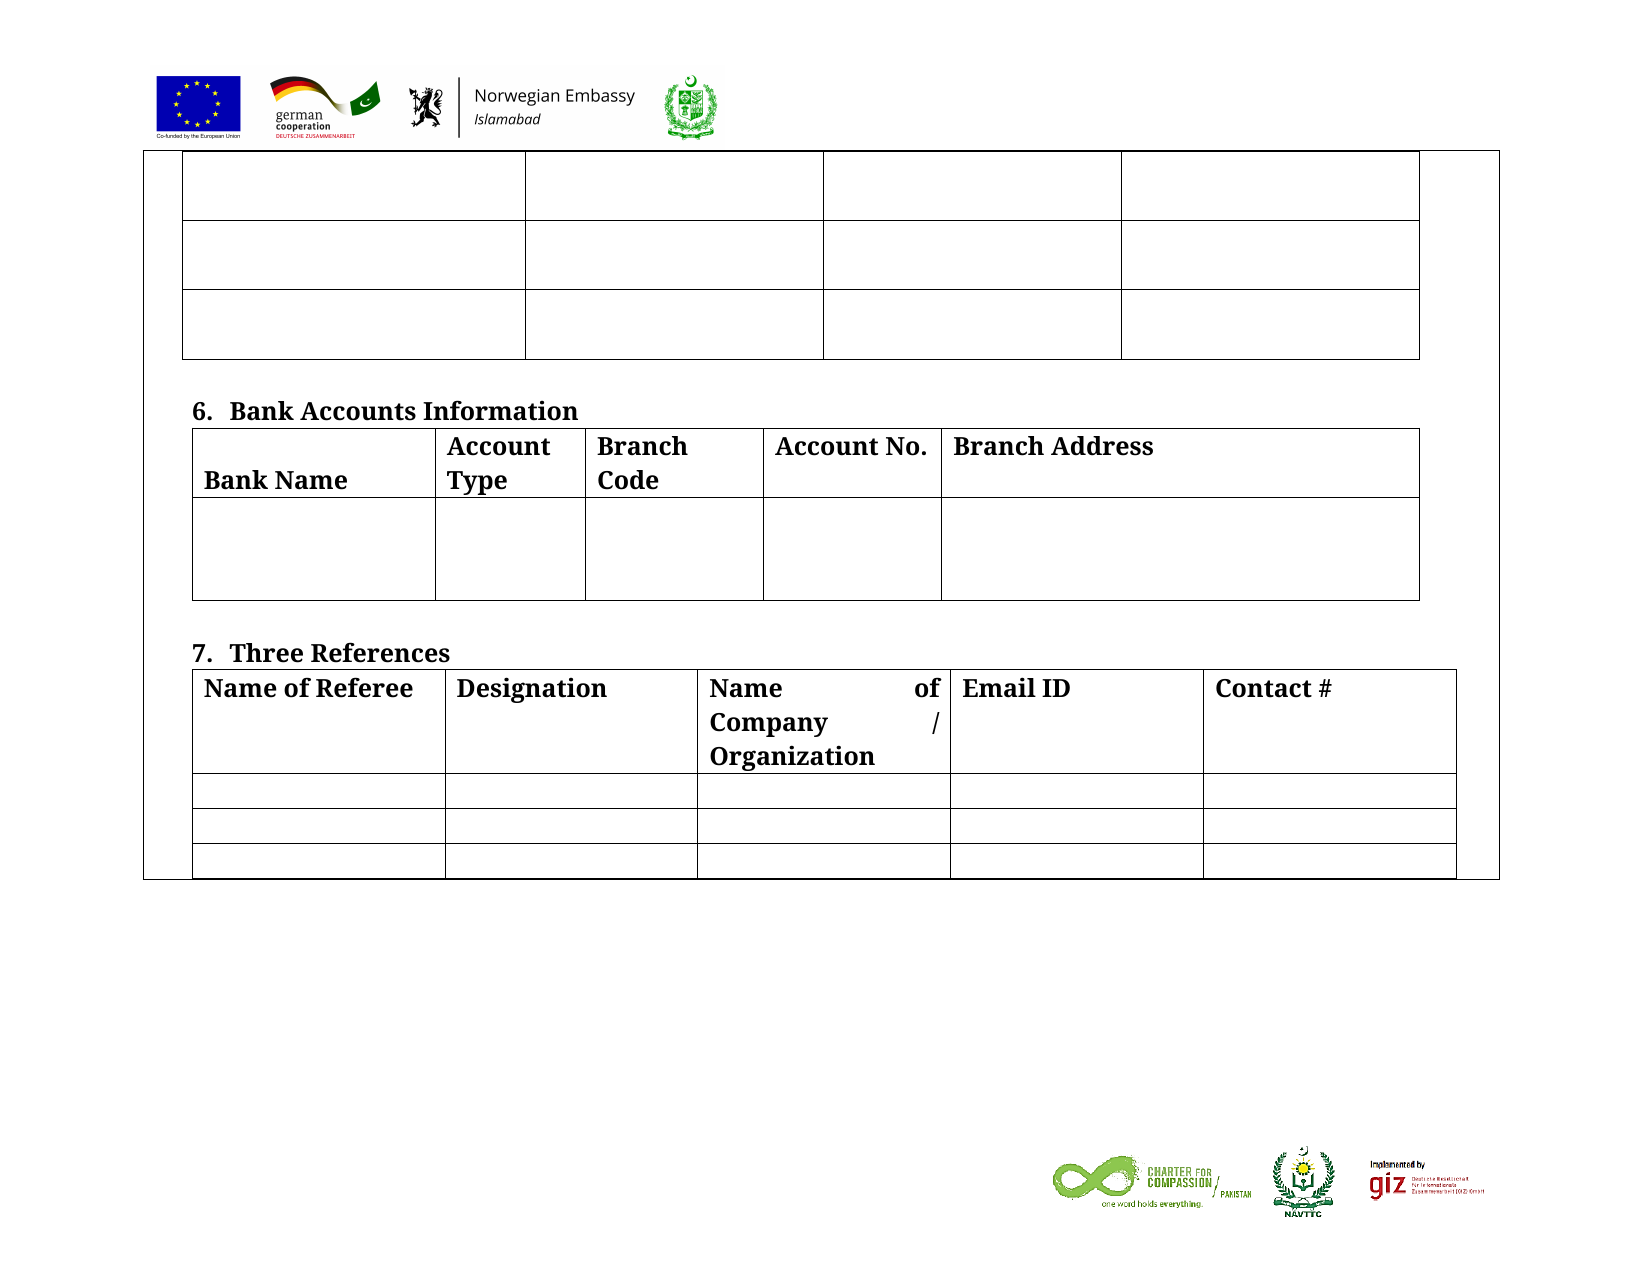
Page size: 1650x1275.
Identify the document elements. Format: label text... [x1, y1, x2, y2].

picture [150, 65, 725, 150]
picture [1053, 1143, 1485, 1220]
